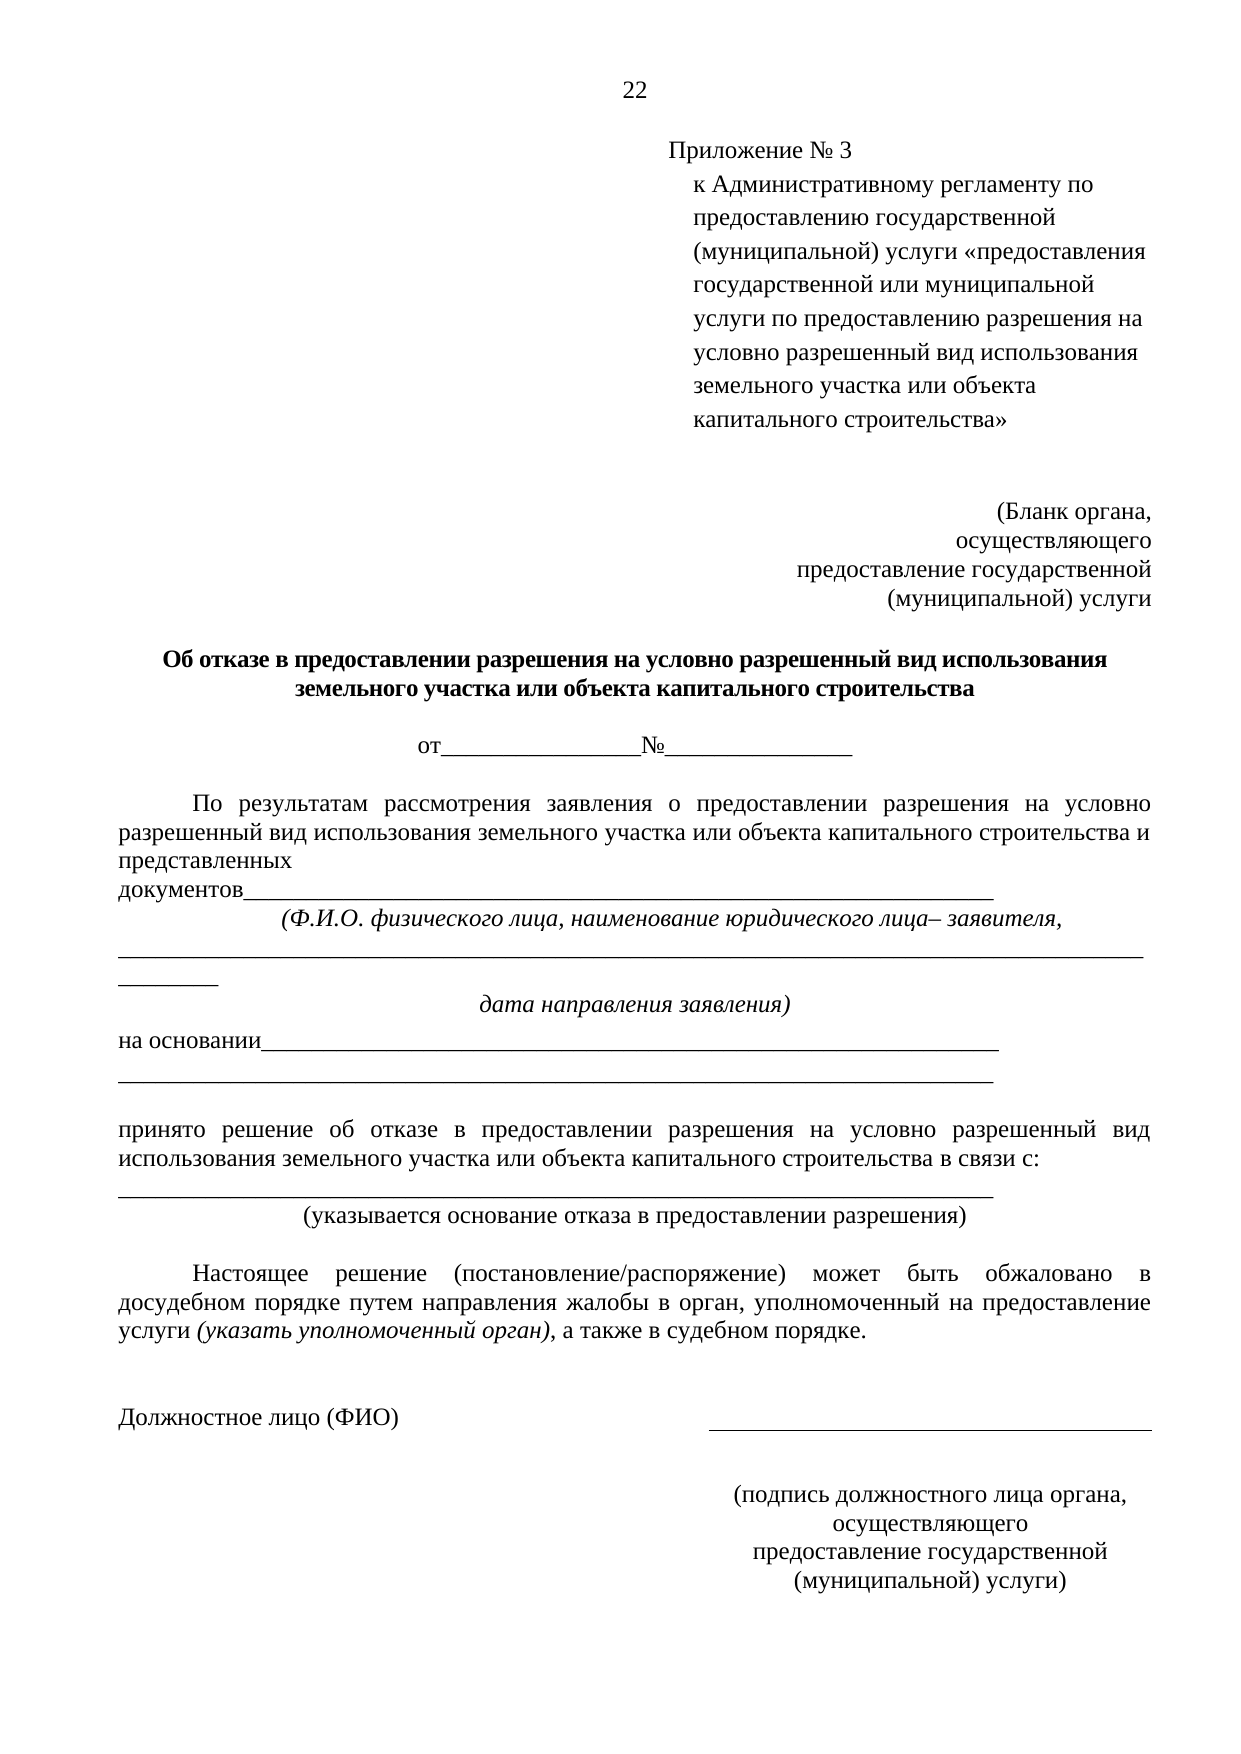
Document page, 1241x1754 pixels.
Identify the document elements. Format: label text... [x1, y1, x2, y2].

text Должностное лицо (ФИО) [118, 1402, 1152, 1430]
text Об отказе в предоставлении разрешения на условно разрешенный вид использования земельного участка или объекта капитального строительства [118, 644, 1152, 702]
text (Бланк органа, осуществляющего предоставление государственной [118, 496, 1152, 583]
text дата направления заявления) [118, 989, 1152, 1018]
text По результатам рассмотрения заявления о предоставлении разрешения на условно разрешенный вид использования земельного участка или объекта капитального строительства и представленных документов____________________________________________________________ [118, 788, 1152, 903]
text (муниципальной) услуги [118, 583, 1152, 611]
text Настоящее решение (постановление/распоряжение) может быть обжаловано в досудебном порядке путем направления жалобы в орган, уполномоченный на предоставление услуги (указать уполномоченный орган), а также в судебном порядке. [118, 1258, 1152, 1344]
text к Административному регламенту по предоставлению государственной (муниципальной) услуги «предоставления государственной или муниципальной услуги по предоставлению разрешения на условно разрешенный вид использования земельного участка или объекта капитального строительства» [693, 166, 1152, 434]
text (подпись должностного лица органа, осуществляющего [709, 1459, 1152, 1517]
text Приложение № 3 [118, 132, 1152, 166]
text __________________________________________________________________________________________ [118, 932, 1152, 989]
text (муниципальной) услуги) [709, 1545, 1152, 1594]
text (указывается основание отказа в предоставлении разрешения) [118, 1200, 1152, 1229]
text ______________________________________________________________________ [118, 1057, 1152, 1085]
text на основании___________________________________________________________ [118, 1018, 1152, 1057]
text (Ф.И.О. физического лица, наименование юридического лица– заявителя, [118, 903, 1152, 932]
text предоставление государственной [709, 1517, 1152, 1545]
text ______________________________________________________________________ [118, 1172, 1152, 1200]
text от________________№_______________ [118, 731, 1152, 759]
text принято решение об отказе в предоставлении разрешения на условно разрешенный вид использования земельного участка или объекта капитального строительства в связи с: [118, 1114, 1152, 1172]
